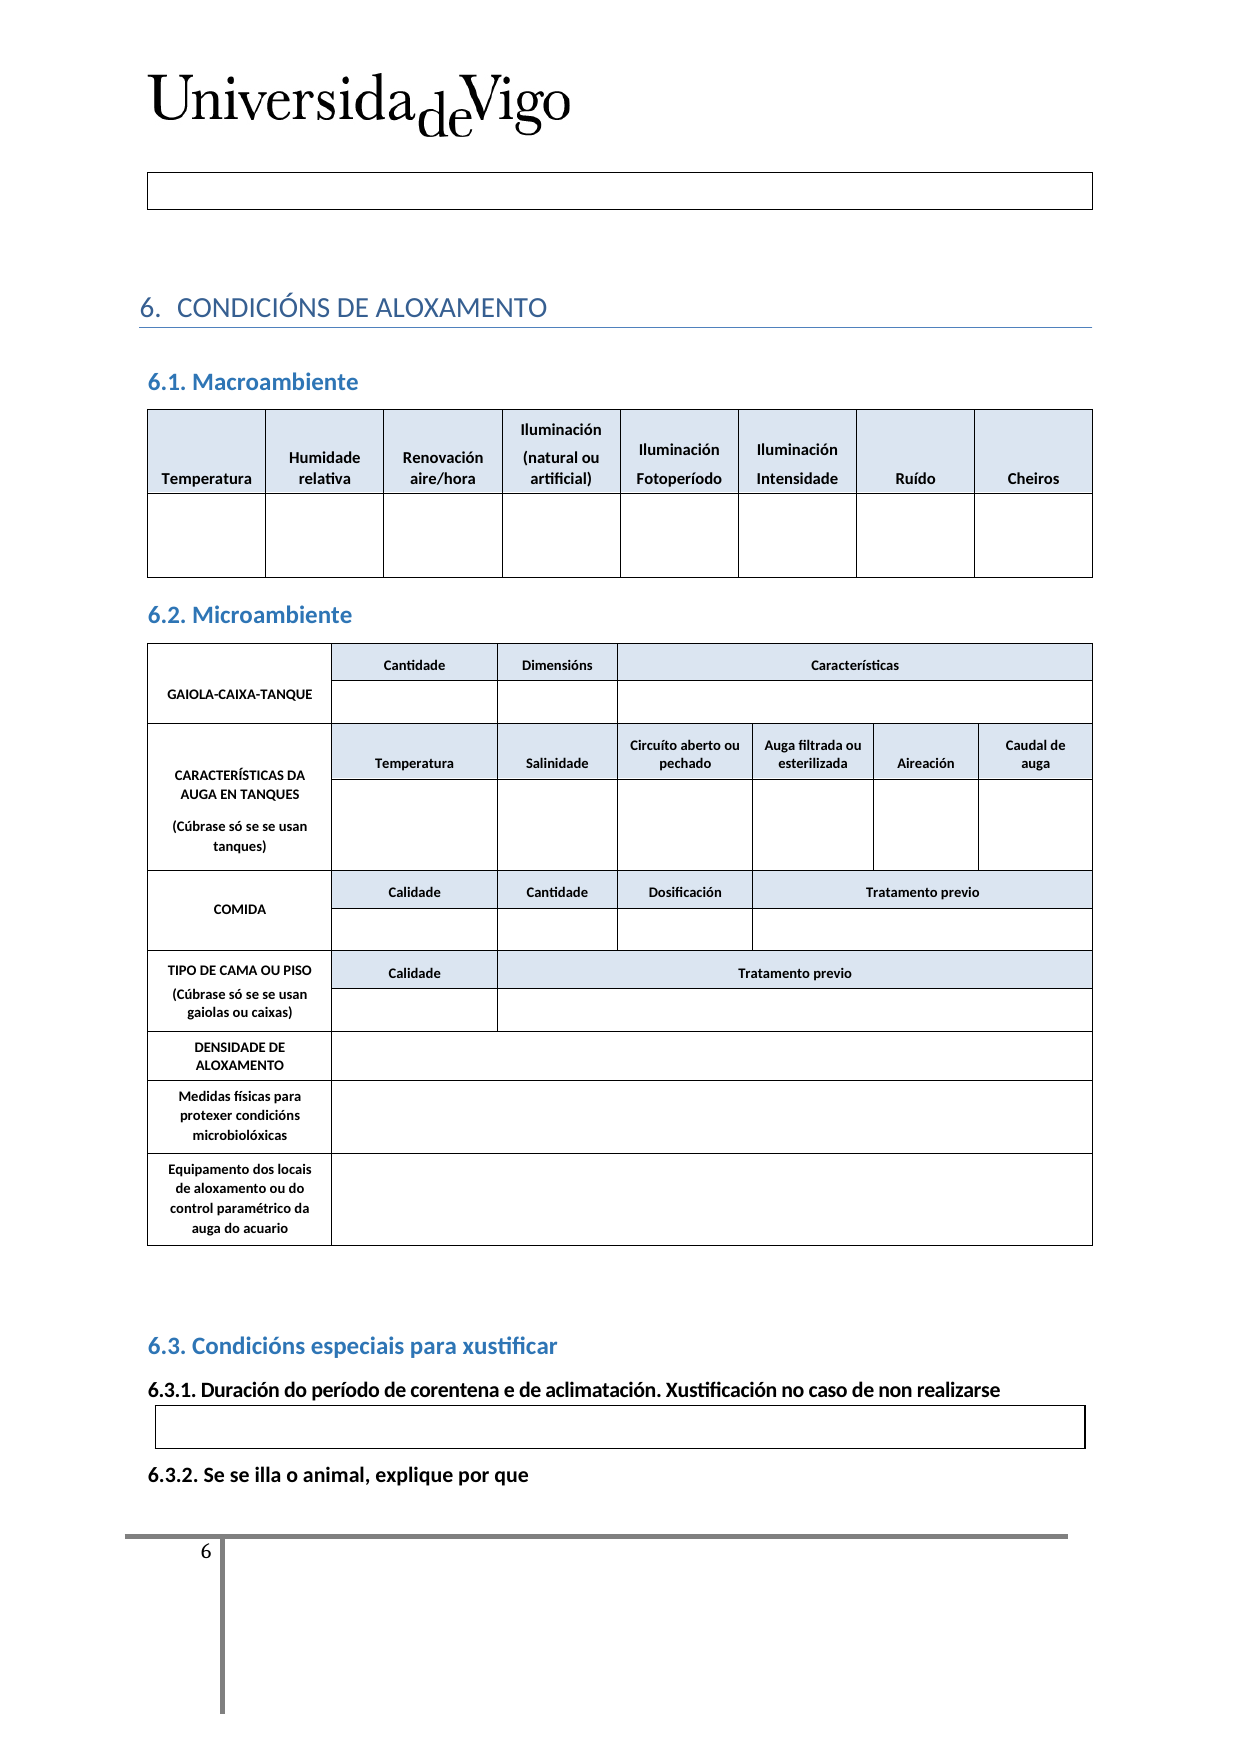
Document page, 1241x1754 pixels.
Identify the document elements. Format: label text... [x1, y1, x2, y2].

table_cell [332, 1081, 1092, 1153]
table_cell [874, 780, 978, 870]
subtitle CONDICIÓNS DE ALOXAMENTO [139, 289, 1092, 327]
table_cell [332, 909, 497, 950]
text 6.3.2. Se se illa o animal, explique por que [148, 1462, 1092, 1488]
table_header [156, 1406, 1084, 1448]
table_header Ruído [857, 410, 974, 492]
table_cell [753, 909, 1092, 950]
table_cell [498, 780, 617, 870]
table_cell COMIDA [148, 871, 331, 950]
picture [147, 73, 570, 137]
table_header Iluminación Intensidade [739, 410, 856, 492]
table_cell Medidas físicas para protexer condicións microbiolóxicas [148, 1081, 331, 1153]
table_cell Temperatura [332, 724, 497, 778]
table_cell Tratamento previo [753, 871, 1092, 908]
table_header Humidade relativa [266, 410, 383, 492]
table_cell [739, 494, 856, 577]
table_cell [979, 780, 1092, 870]
table_cell [384, 494, 502, 577]
table_cell [332, 1154, 1092, 1245]
table_cell [332, 989, 497, 1031]
table_header [148, 173, 1092, 209]
table_cell [332, 1032, 1092, 1080]
table_cell [498, 909, 617, 950]
table_header Características [618, 644, 1092, 680]
table_cell [332, 681, 497, 723]
table_cell [148, 494, 265, 577]
table_header Iluminación Fotoperíodo [621, 410, 738, 492]
table_header Cantidade [332, 644, 497, 680]
table_cell Calidade [332, 871, 497, 908]
table_cell [498, 681, 617, 723]
text 6.3. Condicións especiais para xustificar [148, 1330, 1092, 1361]
table_cell [618, 780, 752, 870]
table_cell [618, 681, 1092, 723]
table_cell [332, 780, 497, 870]
table_cell Dosificación [618, 871, 752, 908]
text 6.3.1. Duración do período de corentena e de aclimatación. Xustificación no caso de non realizarse [148, 1376, 1092, 1403]
table_cell CARACTERÍSTICAS DA AUGA EN TANQUES (Cúbrase só se se usan tanques) [148, 724, 331, 870]
table_cell [857, 494, 974, 577]
table_cell [503, 494, 620, 577]
table_cell Circuíto aberto ou pechado [618, 724, 752, 778]
text 6.1. Macroambiente [148, 366, 1092, 396]
table_cell Aireación [874, 724, 978, 778]
table_cell Salinidade [498, 724, 617, 778]
table_header GAIOLA-CAIXA-TANQUE [148, 644, 331, 723]
table_cell Cantidade [498, 871, 617, 908]
table_header Dimensións [498, 644, 617, 680]
table_header Iluminación (natural ou artificial) [503, 410, 620, 492]
table_cell DENSIDADE DE ALOXAMENTO [148, 1032, 331, 1080]
table_cell Calidade [332, 951, 497, 988]
text 6.2. Microambiente [148, 599, 1092, 629]
table_cell Caudal de auga [979, 724, 1092, 778]
table_cell Auga filtrada ou esterilizada [753, 724, 873, 778]
table_cell [266, 494, 383, 577]
table_cell [975, 494, 1092, 577]
table_cell [498, 989, 1092, 1031]
table_cell [618, 909, 752, 950]
table_cell [621, 494, 738, 577]
table_header Cheiros [975, 410, 1092, 492]
table_cell Equipamento dos locais de aloxamento ou do control paramétrico da auga do acuario [148, 1154, 331, 1245]
table_header Temperatura [148, 410, 265, 492]
table_cell [753, 780, 873, 870]
table_header Renovación aire/hora [384, 410, 502, 492]
table_cell TIPO DE CAMA OU PISO (Cúbrase só se se usan gaiolas ou caixas) [148, 951, 331, 1031]
table_cell Tratamento previo [498, 951, 1092, 988]
